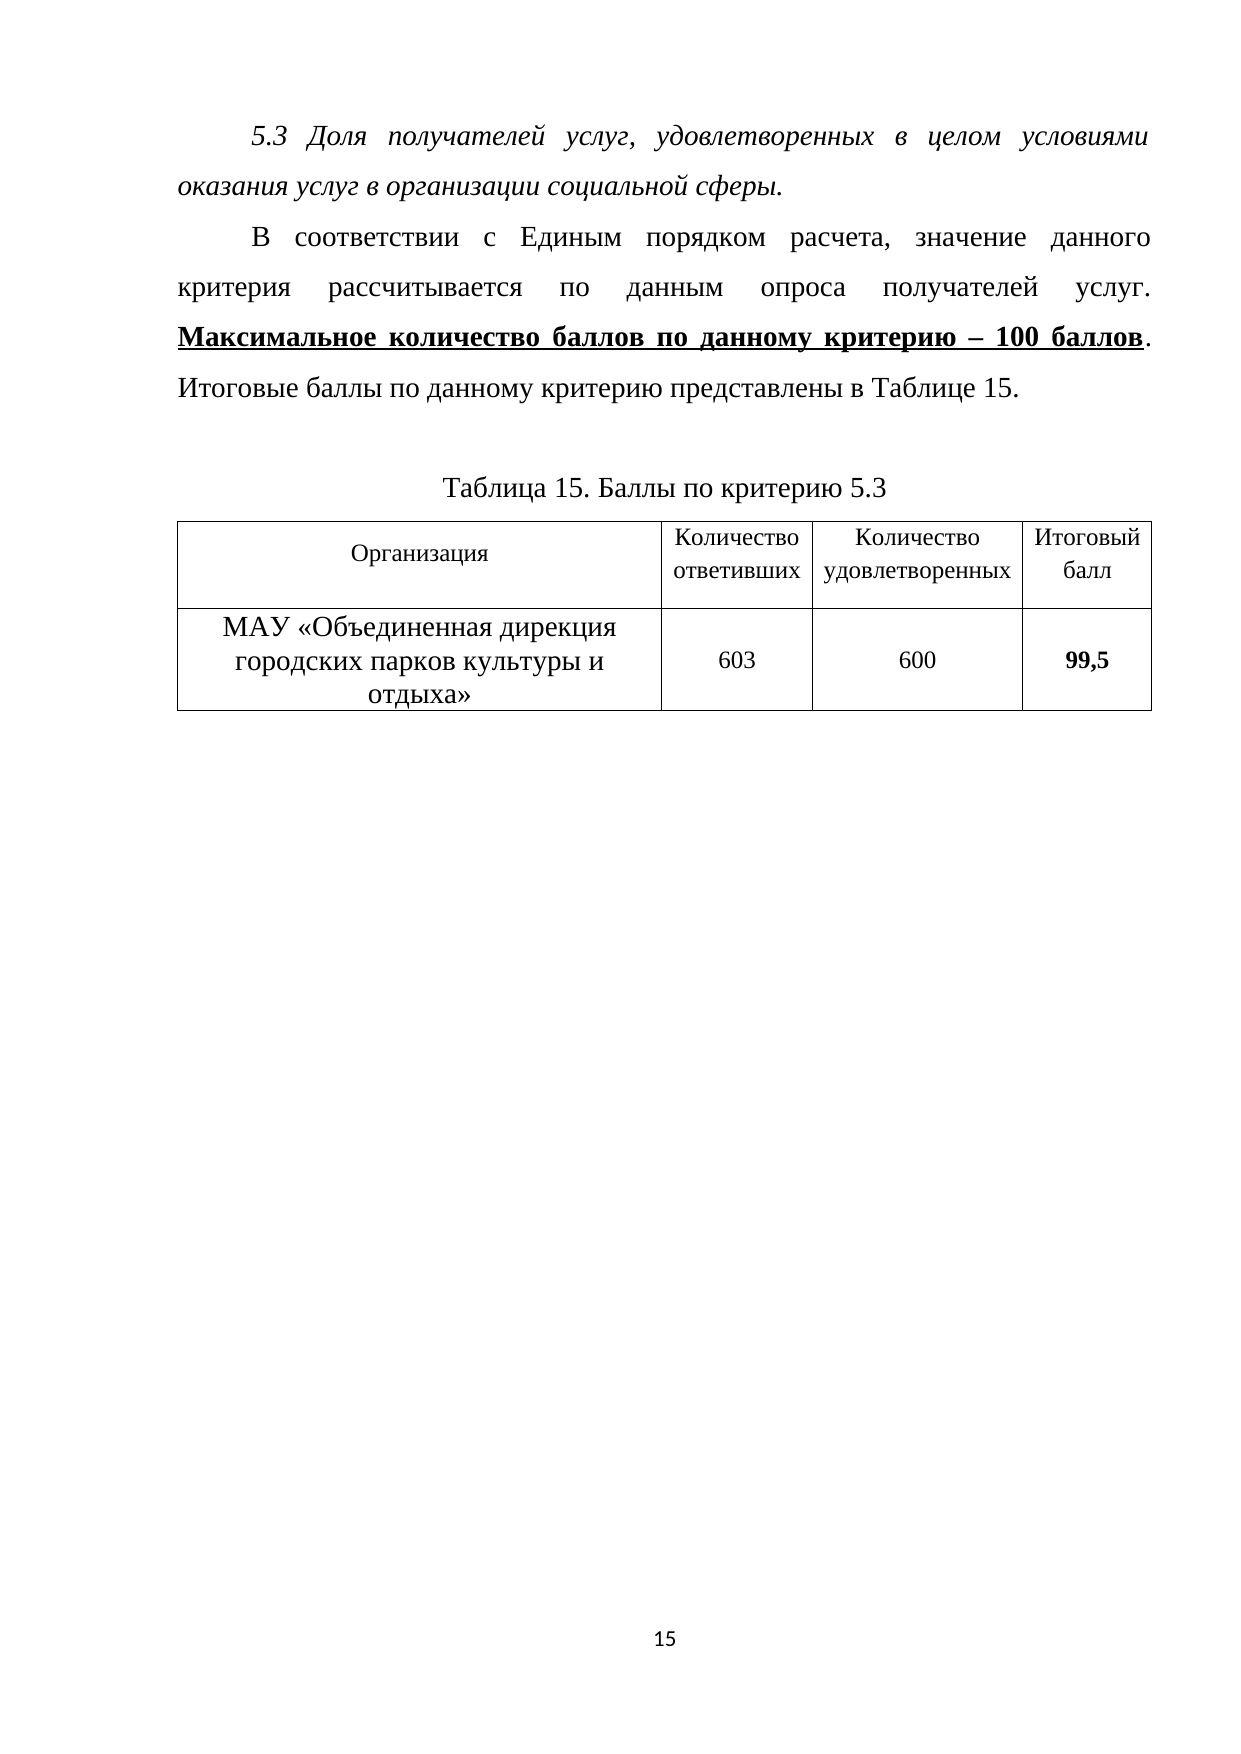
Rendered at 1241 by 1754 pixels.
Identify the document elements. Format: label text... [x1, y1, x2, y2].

table_header Организация [178, 522, 661, 608]
table_header Количество ответивших [662, 522, 812, 608]
text В соответствии с Единым порядком расчета, значение данного критерия рассчитывается по данным опроса получателей услуг. Максимальное количество баллов по данному критерию – 100 баллов. Итоговые баллы по данному критерию представлены в Таблице 15. [177, 219, 1152, 403]
table_header Итоговый балл [1023, 522, 1151, 608]
table_cell 600 [813, 609, 1022, 710]
table_header Количество удовлетворенных [813, 522, 1022, 608]
text Таблица 15. Баллы по критерию 5.3 [177, 470, 1152, 504]
text 5.3 Доля получателей услуг, удовлетворенных в целом условиями оказания услуг в организации социальной сферы. [177, 118, 1152, 202]
table_cell МАУ «Объединенная дирекция городских парков культуры и отдыха» [178, 609, 661, 710]
table_cell 603 [662, 609, 812, 710]
table_cell 99,5 [1023, 609, 1151, 710]
